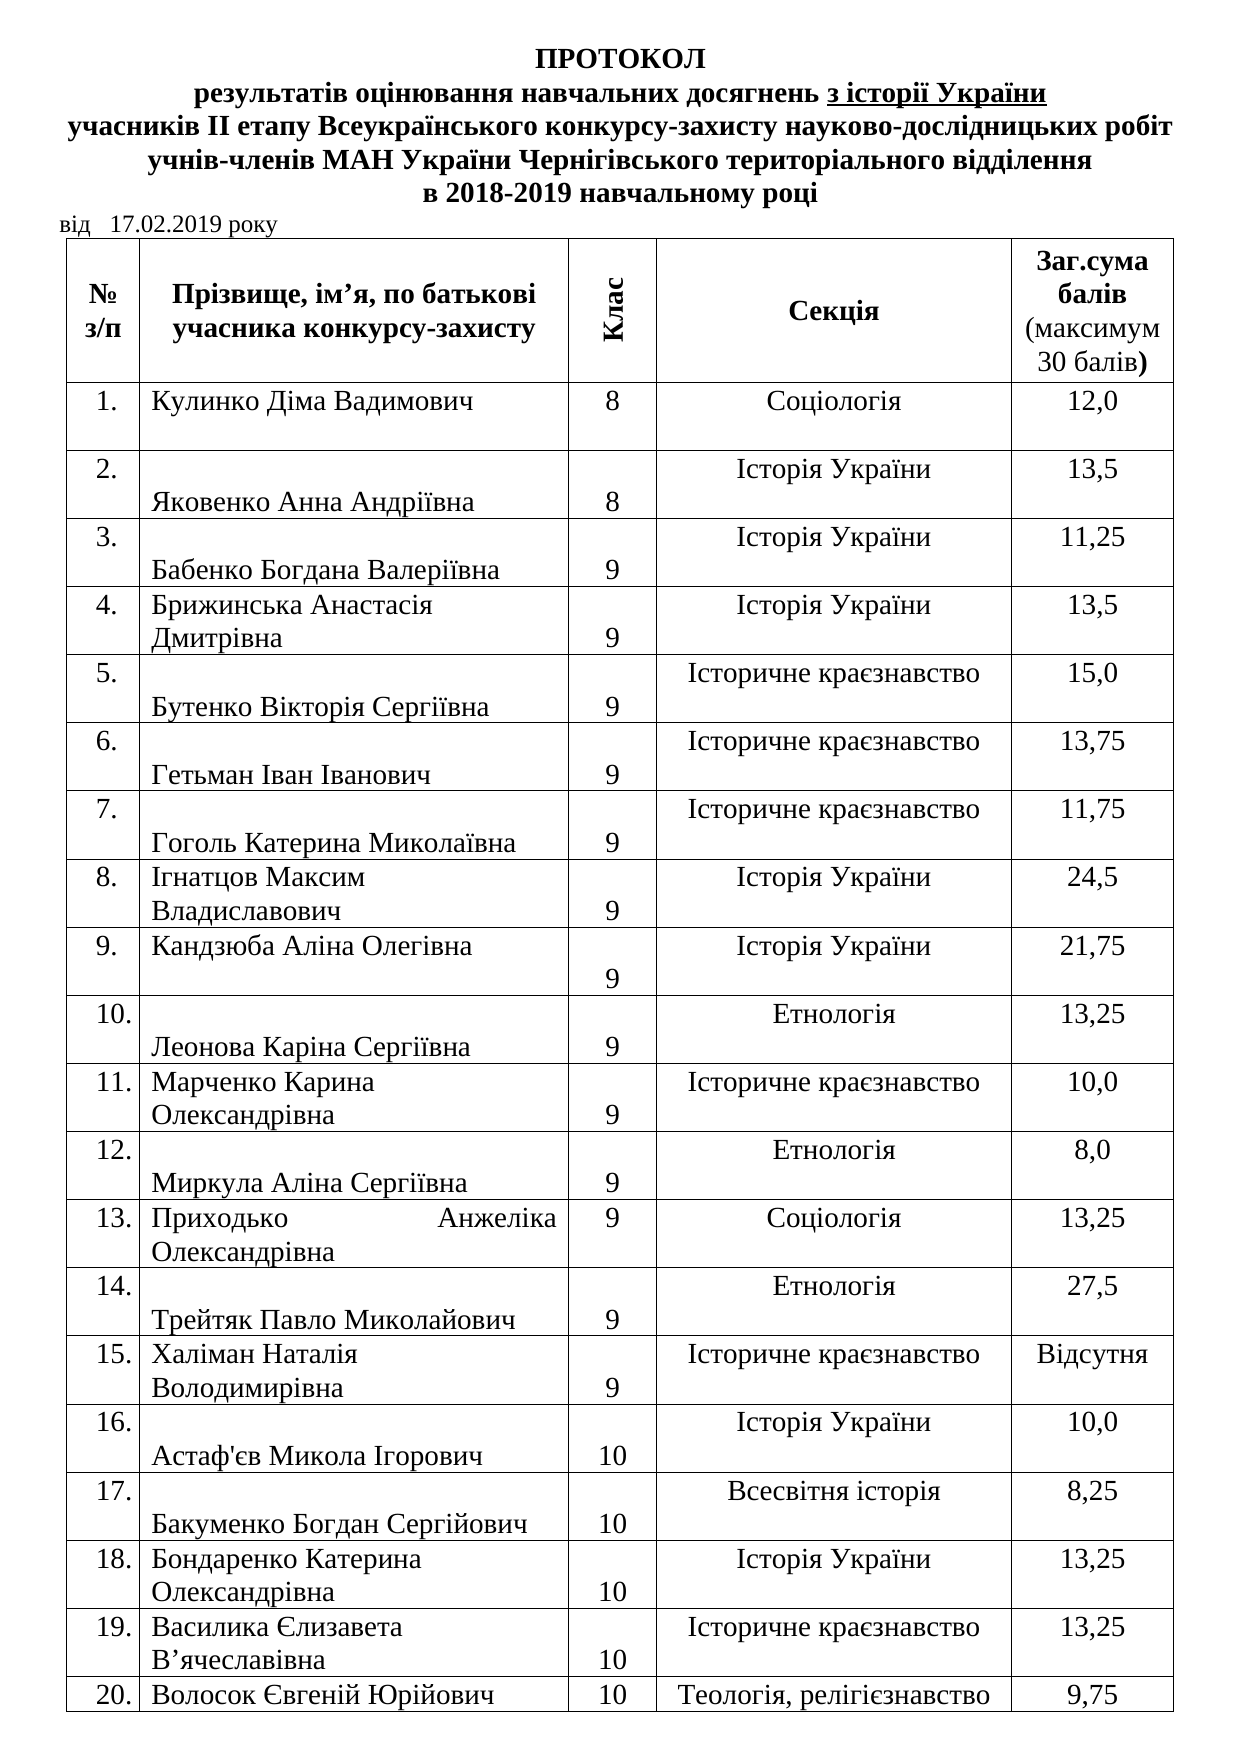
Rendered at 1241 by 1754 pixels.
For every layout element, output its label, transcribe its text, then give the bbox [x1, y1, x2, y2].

table_header № з/п [67, 239, 139, 382]
table_cell 9 [569, 1132, 656, 1199]
table_cell 10 [569, 1677, 656, 1711]
table_cell [67, 860, 139, 927]
text від 17.02.2019 року [59, 209, 1181, 238]
table_cell 9 [569, 928, 656, 995]
table_cell Історія України [657, 451, 1011, 518]
table_cell 21,75 [1012, 928, 1173, 995]
table_cell 10 [569, 1405, 656, 1472]
table_cell Гоголь Катерина Миколаївна [140, 791, 568, 858]
table_cell 15,0 [1012, 655, 1173, 722]
table_cell Бакуменко Богдан Сергійович [140, 1473, 568, 1540]
table_cell Історичне краєзнавство [657, 655, 1011, 722]
table_cell 10,0 [1012, 1405, 1173, 1472]
table_cell Гетьман Іван Іванович [140, 723, 568, 790]
table_cell [67, 928, 139, 995]
table_cell 9 [569, 791, 656, 858]
table_cell [67, 655, 139, 722]
table_cell 9 [569, 1268, 656, 1335]
text учасників ІІ етапу Всеукраїнського конкурсу-захисту науково-дослідницьких робіт учнів-членів МАН України Чернігівського територіального відділення [59, 108, 1181, 176]
table_cell 9 [569, 1200, 656, 1267]
table_cell [67, 791, 139, 858]
table_cell Приходько Анжеліка Олександрівна [140, 1200, 568, 1267]
table_cell 9 [569, 1336, 656, 1403]
table_cell Бутенко Вікторія Сергіївна [140, 655, 568, 722]
table_cell 11,75 [1012, 791, 1173, 858]
table_cell [67, 996, 139, 1063]
table_cell Історія України [657, 1541, 1011, 1608]
table_header Прізвище, ім’я, по батькові учасника конкурсу-захисту [140, 239, 568, 382]
table_cell [67, 519, 139, 586]
text в 2018-2019 навчальному році [59, 176, 1181, 209]
table_cell 10 [569, 1609, 656, 1676]
table_cell 8 [569, 383, 656, 450]
table_cell [67, 1405, 139, 1472]
table_cell Миркула Аліна Сергіївна [140, 1132, 568, 1199]
table_cell 13,5 [1012, 587, 1173, 654]
text ПРОТОКОЛ [59, 41, 1181, 75]
table_cell Леонова Каріна Сергіївна [140, 996, 568, 1063]
table_cell [67, 1200, 139, 1267]
table_cell [67, 1473, 139, 1540]
table_cell Історія України [657, 587, 1011, 654]
table_cell 8,0 [1012, 1132, 1173, 1199]
table_cell Історичне краєзнавство [657, 723, 1011, 790]
table_cell Всесвітня історія [657, 1473, 1011, 1540]
table_cell 24,5 [1012, 860, 1173, 927]
table_cell Соціологія [657, 1200, 1011, 1267]
table_cell 27,5 [1012, 1268, 1173, 1335]
table_cell Ігнатцов Максим Владиславович [140, 860, 568, 927]
table_cell Історичне краєзнавство [657, 1064, 1011, 1131]
table_cell Історичне краєзнавство [657, 791, 1011, 858]
table_cell [67, 1132, 139, 1199]
table_cell 11,25 [1012, 519, 1173, 586]
table_cell 9 [569, 723, 656, 790]
table_cell Історичне краєзнавство [657, 1609, 1011, 1676]
table_cell Етнологія [657, 1268, 1011, 1335]
table_cell 12,0 [1012, 383, 1173, 450]
table_cell [67, 1268, 139, 1335]
table_cell Марченко Карина Олександрівна [140, 1064, 568, 1131]
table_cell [140, 1677, 568, 1711]
table_cell Астаф'єв Микола Ігорович [140, 1405, 568, 1472]
table_cell [67, 1064, 139, 1131]
table_cell 10 [569, 1541, 656, 1608]
table_header Секція [657, 239, 1011, 382]
table_cell 9 [569, 860, 656, 927]
table_cell 9 [569, 655, 656, 722]
table_cell Кандзюба Аліна Олегівна [140, 928, 568, 995]
table_cell 13,25 [1012, 996, 1173, 1063]
table_cell 9 [569, 519, 656, 586]
table_cell Соціологія [657, 383, 1011, 450]
table_cell 8,25 [1012, 1473, 1173, 1540]
table_cell Халіман Наталія Володимирівна [140, 1336, 568, 1403]
table_cell 13,25 [1012, 1609, 1173, 1676]
table_cell [67, 1541, 139, 1608]
table_cell 13,25 [1012, 1200, 1173, 1267]
table_cell Етнологія [657, 1132, 1011, 1199]
table_header Клас [569, 239, 656, 382]
text результатів оцінювання навчальних досягнень з історії України [59, 75, 1181, 108]
table_cell Історія України [657, 519, 1011, 586]
table_cell 13,25 [1012, 1541, 1173, 1608]
table_cell [67, 451, 139, 518]
table_cell 9 [569, 1064, 656, 1131]
table_cell Відсутня [1012, 1336, 1173, 1403]
table_header Заг.сума балів (максимум 30 балів) [1012, 239, 1173, 382]
table_cell [67, 1609, 139, 1676]
table_cell 9,75 [1012, 1677, 1173, 1711]
table_cell 9 [569, 587, 656, 654]
table_cell Яковенко Анна Андріївна [140, 451, 568, 518]
table_cell Історія України [657, 1405, 1011, 1472]
table_cell Трейтяк Павло Миколайович [140, 1268, 568, 1335]
table_cell [67, 1336, 139, 1403]
table_cell 13,75 [1012, 723, 1173, 790]
table_cell 13,5 [1012, 451, 1173, 518]
table_cell Бабенко Богдана Валеріївна [140, 519, 568, 586]
table_cell 10 [569, 1473, 656, 1540]
table_cell [67, 587, 139, 654]
table_cell Історія України [657, 928, 1011, 995]
table_cell [67, 723, 139, 790]
table_cell Історія України [657, 860, 1011, 927]
table_cell 10,0 [1012, 1064, 1173, 1131]
table_cell Історичне краєзнавство [657, 1336, 1011, 1403]
table_cell [67, 1677, 139, 1711]
table_cell 9 [569, 996, 656, 1063]
table_cell 8 [569, 451, 656, 518]
table_cell [67, 383, 139, 450]
table_cell Етнологія [657, 996, 1011, 1063]
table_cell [657, 1677, 1011, 1711]
table_cell Кулинко Діма Вадимович [140, 383, 568, 450]
table_cell Василика Єлизавета В’ячеславівна [140, 1609, 568, 1676]
table_cell Брижинська Анастасія Дмитрівна [140, 587, 568, 654]
table_cell Бондаренко Катерина Олександрівна [140, 1541, 568, 1608]
